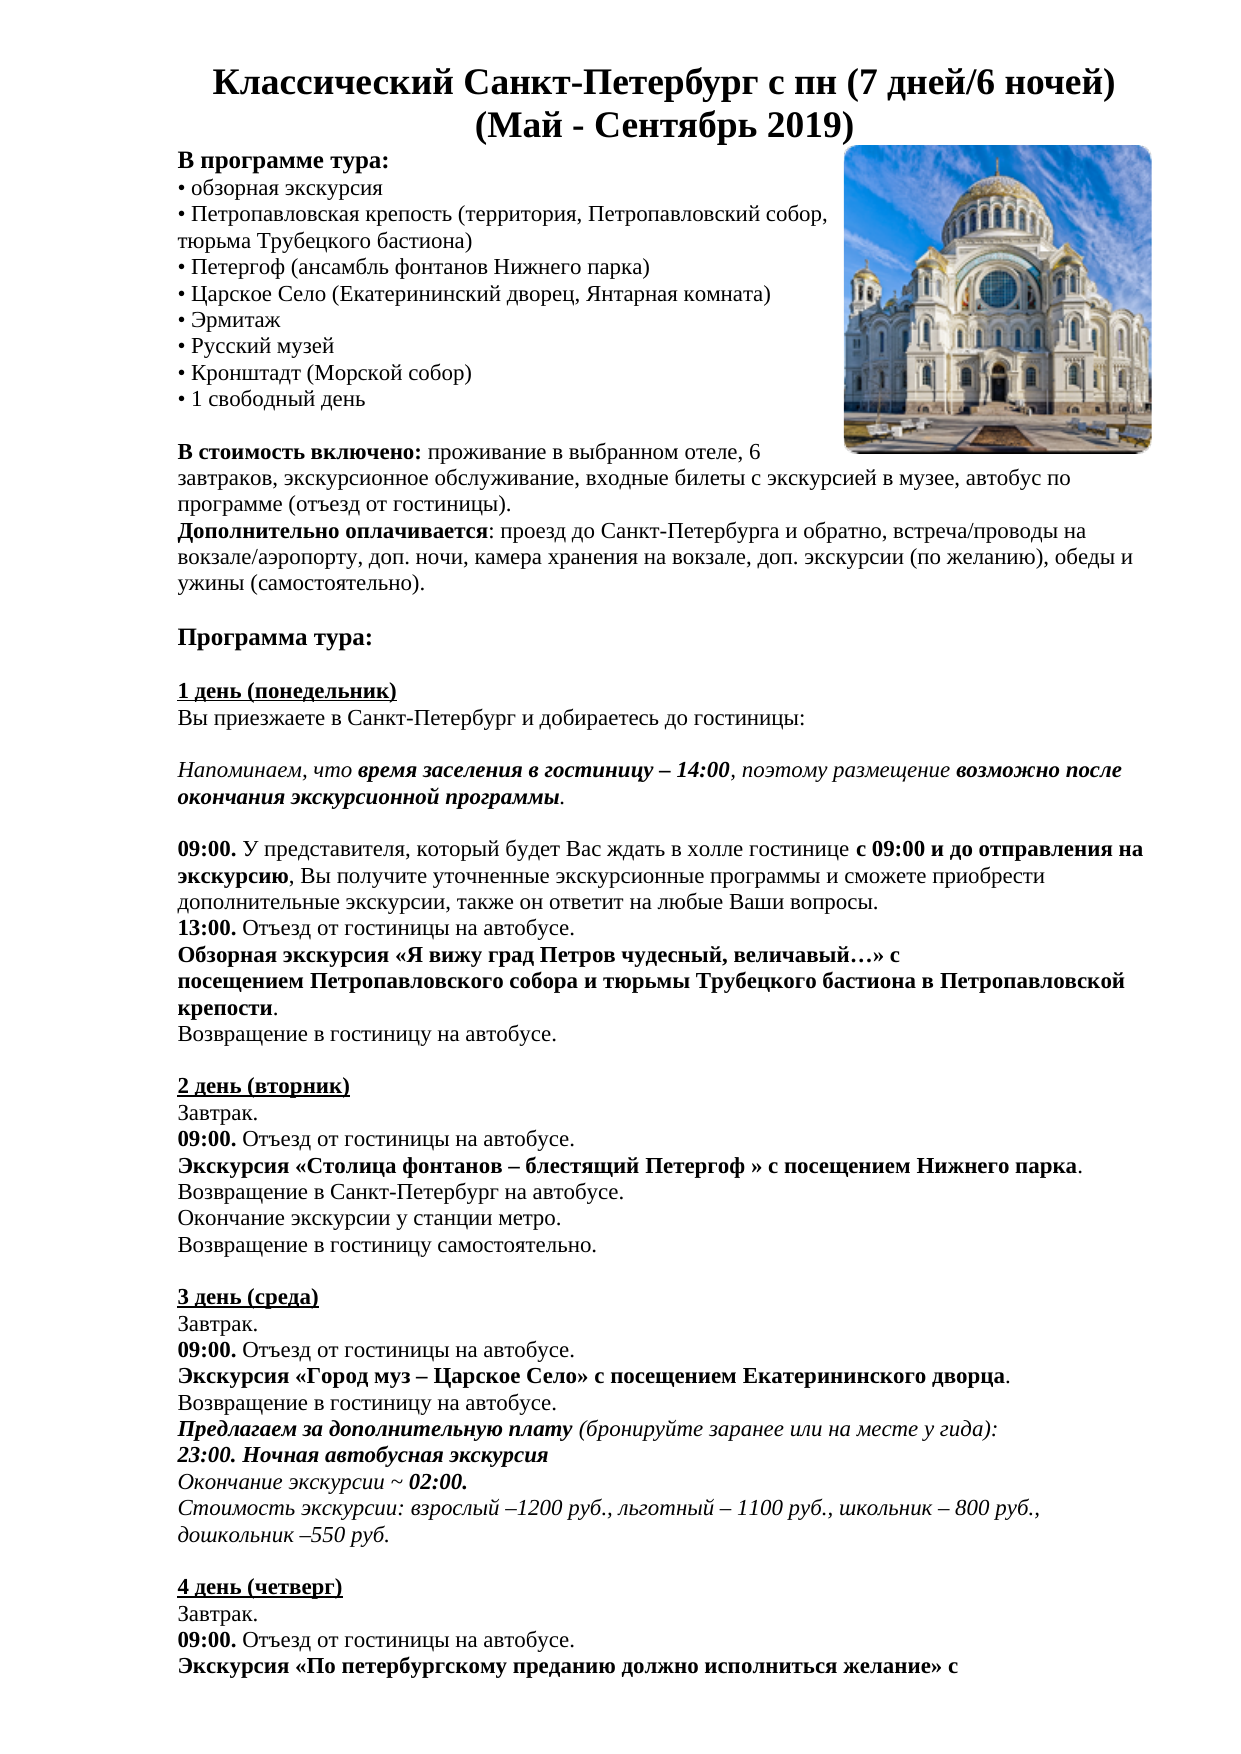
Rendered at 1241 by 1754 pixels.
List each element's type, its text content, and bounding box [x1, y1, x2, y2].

text Программа тура: [177, 622, 1152, 651]
text • Эрмитаж [177, 306, 843, 332]
text 1 день (понедельник) [177, 677, 1152, 704]
text 4 день (четверг) [177, 1573, 1152, 1600]
text • Кронштадт (Морской собор) [177, 359, 843, 385]
text • Русский музей [177, 332, 843, 359]
text Завтрак. 09:00. Отъезд от гостиницы на автобусе. Экскурсия «Столица фонтанов – блестящий Петергоф » с посещением Нижнего парка. Возвращение в Санкт-Петербург на автобусе. Окончание экскурсии у станции метро. Возвращение в гостиницу самостоятельно. [177, 1099, 1152, 1257]
text Классический Санкт-Петербург с пн (7 дней/6 ночей) (Май - Сентябрь 2019) [177, 59, 1152, 145]
text • 1 свободный день [177, 385, 843, 411]
text • Петергоф (ансамбль фонтанов Нижнего парка) [177, 253, 843, 279]
text 3 день (среда) [177, 1283, 1152, 1310]
text Вы приезжаете в Санкт-Петербург и добираетесь до гостиницы: Напоминаем, что время заселения в гостиницу – 14:00, поэтому размещение возможно после окончания экскурсионной программы. 09:00. У представителя, который будет Вас ждать в холле гостинице с 09:00 и до отправления на экскурсию, Вы получите уточненные экскурсионные программы и сможете приобрести дополнительные экскурсии, также он ответит на любые Ваши вопросы. 13:00. Отъезд от гостиницы на автобусе. Обзорная экскурсия «Я вижу град Петров чудесный, величавый…» с посещением Петропавловского собора и тюрьмы Трубецкого бастиона в Петропавловской крепости. Возвращение в гостиницу на автобусе. [177, 704, 1152, 1046]
text Дополнительно оплачивается: проезд до Санкт-Петербурга и обратно, встреча/проводы на вокзале/аэропорту, доп. ночи, камера хранения на вокзале, доп. экскурсии (по желанию), обеды и ужины (самостоятельно). [177, 517, 1152, 596]
text • Петропавловская крепость (территория, Петропавловский собор, тюрьма Трубецкого бастиона) [177, 201, 843, 253]
text 2 день (вторник) [177, 1073, 1152, 1099]
text В стоимость включено: проживание в выбранном отеле, 6 завтраков, экскурсионное обслуживание, входные билеты с экскурсией в музее, автобус по программе (отъезд от гостиницы). [177, 438, 1152, 517]
picture [843, 145, 1152, 454]
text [177, 1600, 1152, 1679]
text В программе тура: • обзорная экскурсия [177, 145, 843, 201]
text Завтрак. 09:00. Отъезд от гостиницы на автобусе. Экскурсия «Город муз – Царское Село» с посещением Екатерининского дворца. Возвращение в гостиницу на автобусе. Предлагаем за дополнительную плату (бронируйте заранее или на месте у гида): 23:00. Ночная автобусная экскурсия Окончание экскурсии ~ 02:00. Стоимость экскурсии: взрослый –1200 руб., льготный – 1100 руб., школьник – 800 руб., дошкольник –550 руб. [177, 1310, 1152, 1547]
text • Царское Село (Екатерининский дворец, Янтарная комната) [177, 279, 843, 306]
